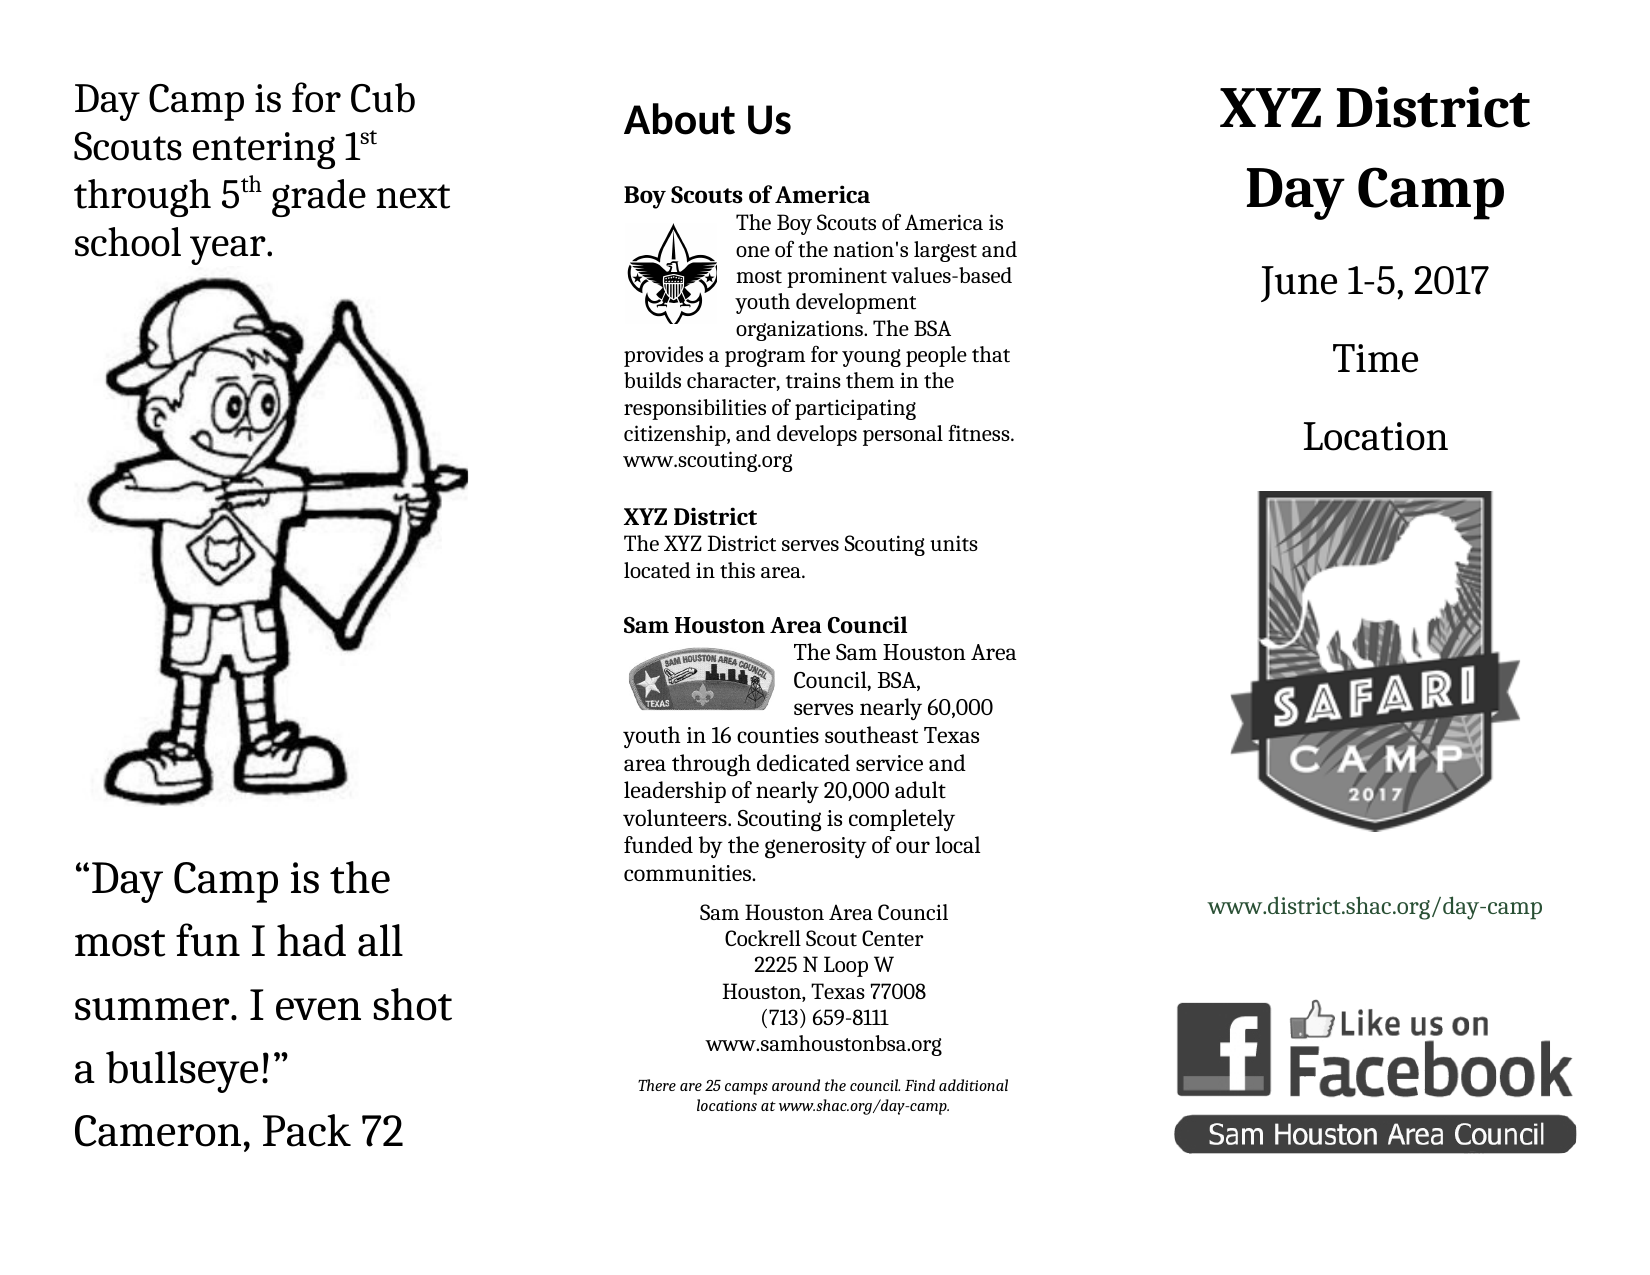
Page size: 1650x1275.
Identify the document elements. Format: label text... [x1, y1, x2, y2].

picture [1230, 491, 1521, 832]
picture [73, 266, 469, 807]
picture [628, 647, 775, 710]
picture [1174, 999, 1577, 1154]
table_header Day Camp is for Cub Scouts entering 1st through 5th grade next school year. “Day Camp is the most fun I had all summer. I even shot a bullseye!” Cameron, Pack 72 [74, 75, 549, 1184]
picture [625, 223, 723, 330]
table_header About Us Boy Scouts of America The Boy Scouts of America is one of the nation's largest and most prominent values-based youth development organizations. The BSA provides a program for young people that builds character, trains them in the responsibilities of participating citizenship, and develops personal fitness. www.scouting.org XYZ District The XYZ District serves Scouting units located in this area. Sam Houston Area Council The Sam Houston Area Council, BSA, serves nearly 60,000 youth in 16 counties southeast Texas area through dedicated service and leadership of nearly 20,000 adult volunteers. Scouting is completely funded by the generosity of our local communities. Sam Houston Area Council Cockrell Scout Center 2225 N Loop W Houston, Texas 77008 (713) 659-8111 www.samhoustonbsa.org There are 25 camps around the council. Find additional locations at www.shac.org/day-camp. [549, 75, 1099, 1184]
table_header XYZ District Day Camp June 1-5, 2017 Time Location www.district.shac.org/day-camp [1099, 75, 1577, 1184]
